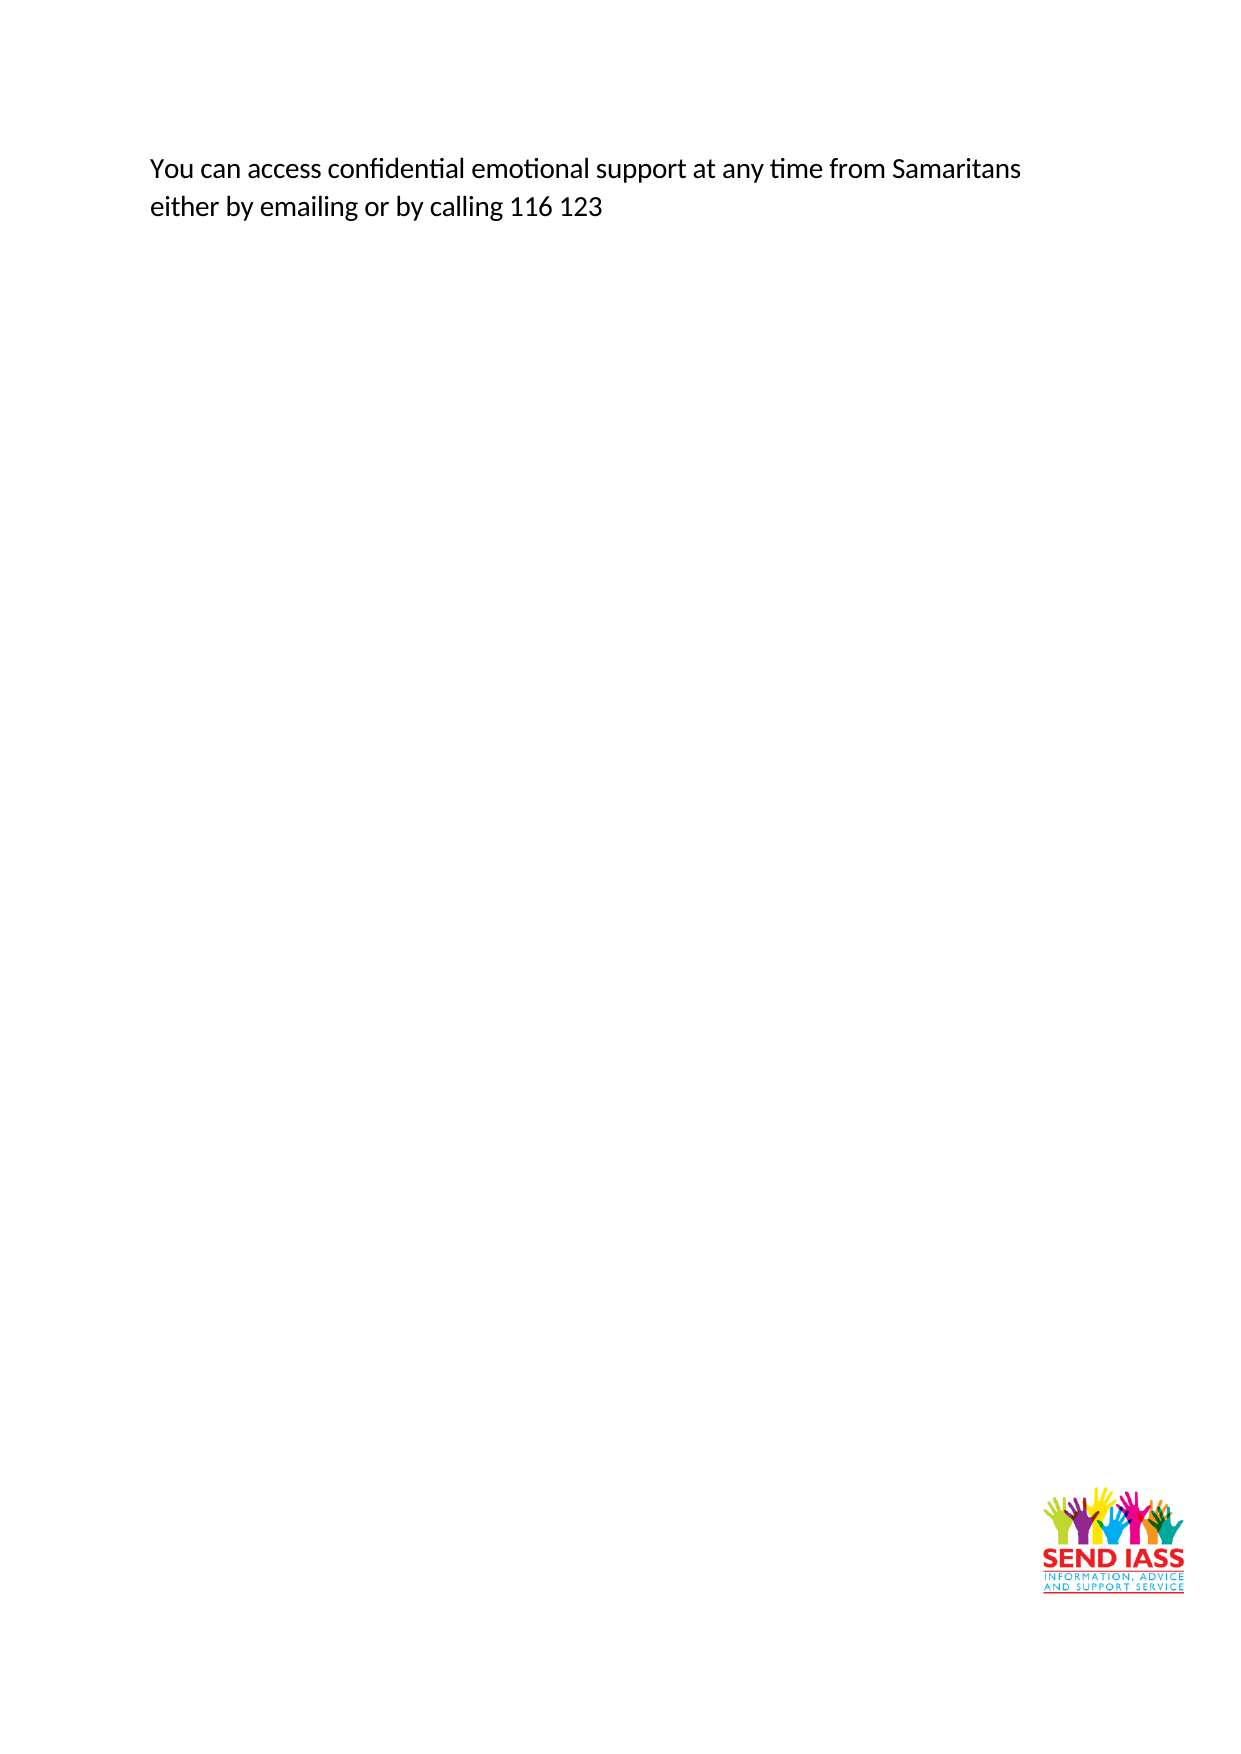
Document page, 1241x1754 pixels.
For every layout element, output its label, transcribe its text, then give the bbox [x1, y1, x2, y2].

text You can access confidential emotional support at any time from Samaritans either by emailing or by calling 116 123 [150, 150, 1090, 224]
picture [1028, 1485, 1194, 1598]
